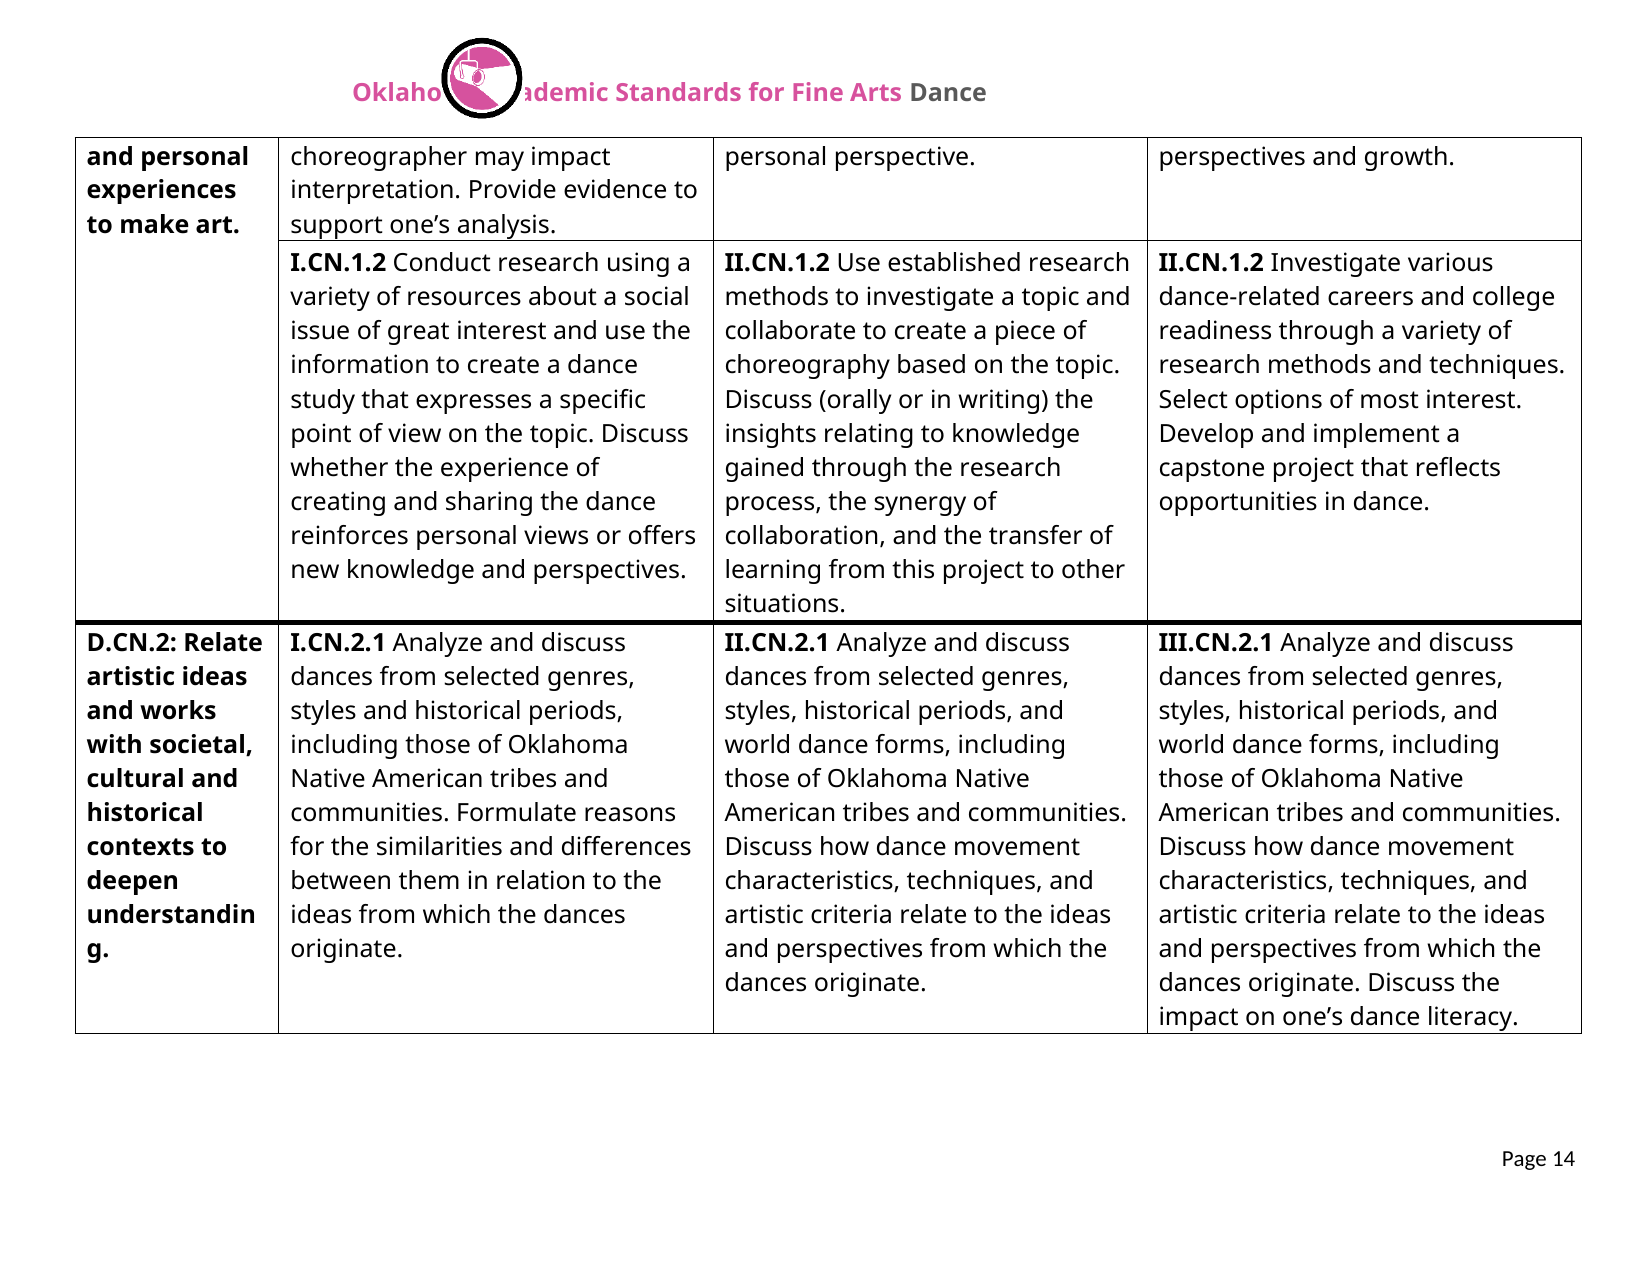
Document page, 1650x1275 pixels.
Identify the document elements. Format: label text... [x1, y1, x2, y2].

table_cell II.CN.1.2 Investigate various dance-related careers and college readiness through a variety of research methods and techniques. Select options of most interest. Develop and implement a capstone project that reflects opportunities in dance. [1148, 241, 1581, 620]
table_cell II.CN.1.1 Analyze a dance and research its context. Synthesize information learned and share new ideas about its impact on personal perspective. [714, 138, 1147, 240]
table_cell II.CN.1.2 Use established research methods to investigate a topic and collaborate to create a piece of choreography based on the topic. Discuss (orally or in writing) the insights relating to knowledge gained through the research process, the synergy of collaboration, and the transfer of learning from this project to other situations. [714, 241, 1147, 620]
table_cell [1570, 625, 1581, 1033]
picture [441, 35, 525, 119]
table_cell D.CN.1: Synthesize and relate knowledge and personal experiences to make art. [76, 138, 278, 620]
table_cell II.CN.2.1 Analyze and discuss dances from selected genres, styles, historical periods, and world dance forms, including those of Oklahoma Native American tribes and communities. Discuss how dance movement characteristics, techniques, and artistic criteria relate to the ideas and perspectives from which the dances originate. [714, 625, 1147, 1033]
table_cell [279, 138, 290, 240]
table_cell I.CN.2.1 Analyze and discuss dances from selected genres, styles and historical periods, including those of Oklahoma Native American tribes and communities. Formulate reasons for the similarities and differences between them in relation to the ideas from which the dances originate. [279, 625, 713, 1033]
table_cell D.CN.2: Relate artistic ideas and works with societal, cultural and historical contexts to deepen understanding. [76, 625, 278, 1033]
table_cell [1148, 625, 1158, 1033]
table_cell I.CN.1.2 Conduct research using a variety of resources about a social issue of great interest and use the information to create a dance study that expresses a specific point of view on the topic. Discuss whether the experience of creating and sharing the dance reinforces personal views or offers new knowledge and perspectives. [279, 241, 713, 620]
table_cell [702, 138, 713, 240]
